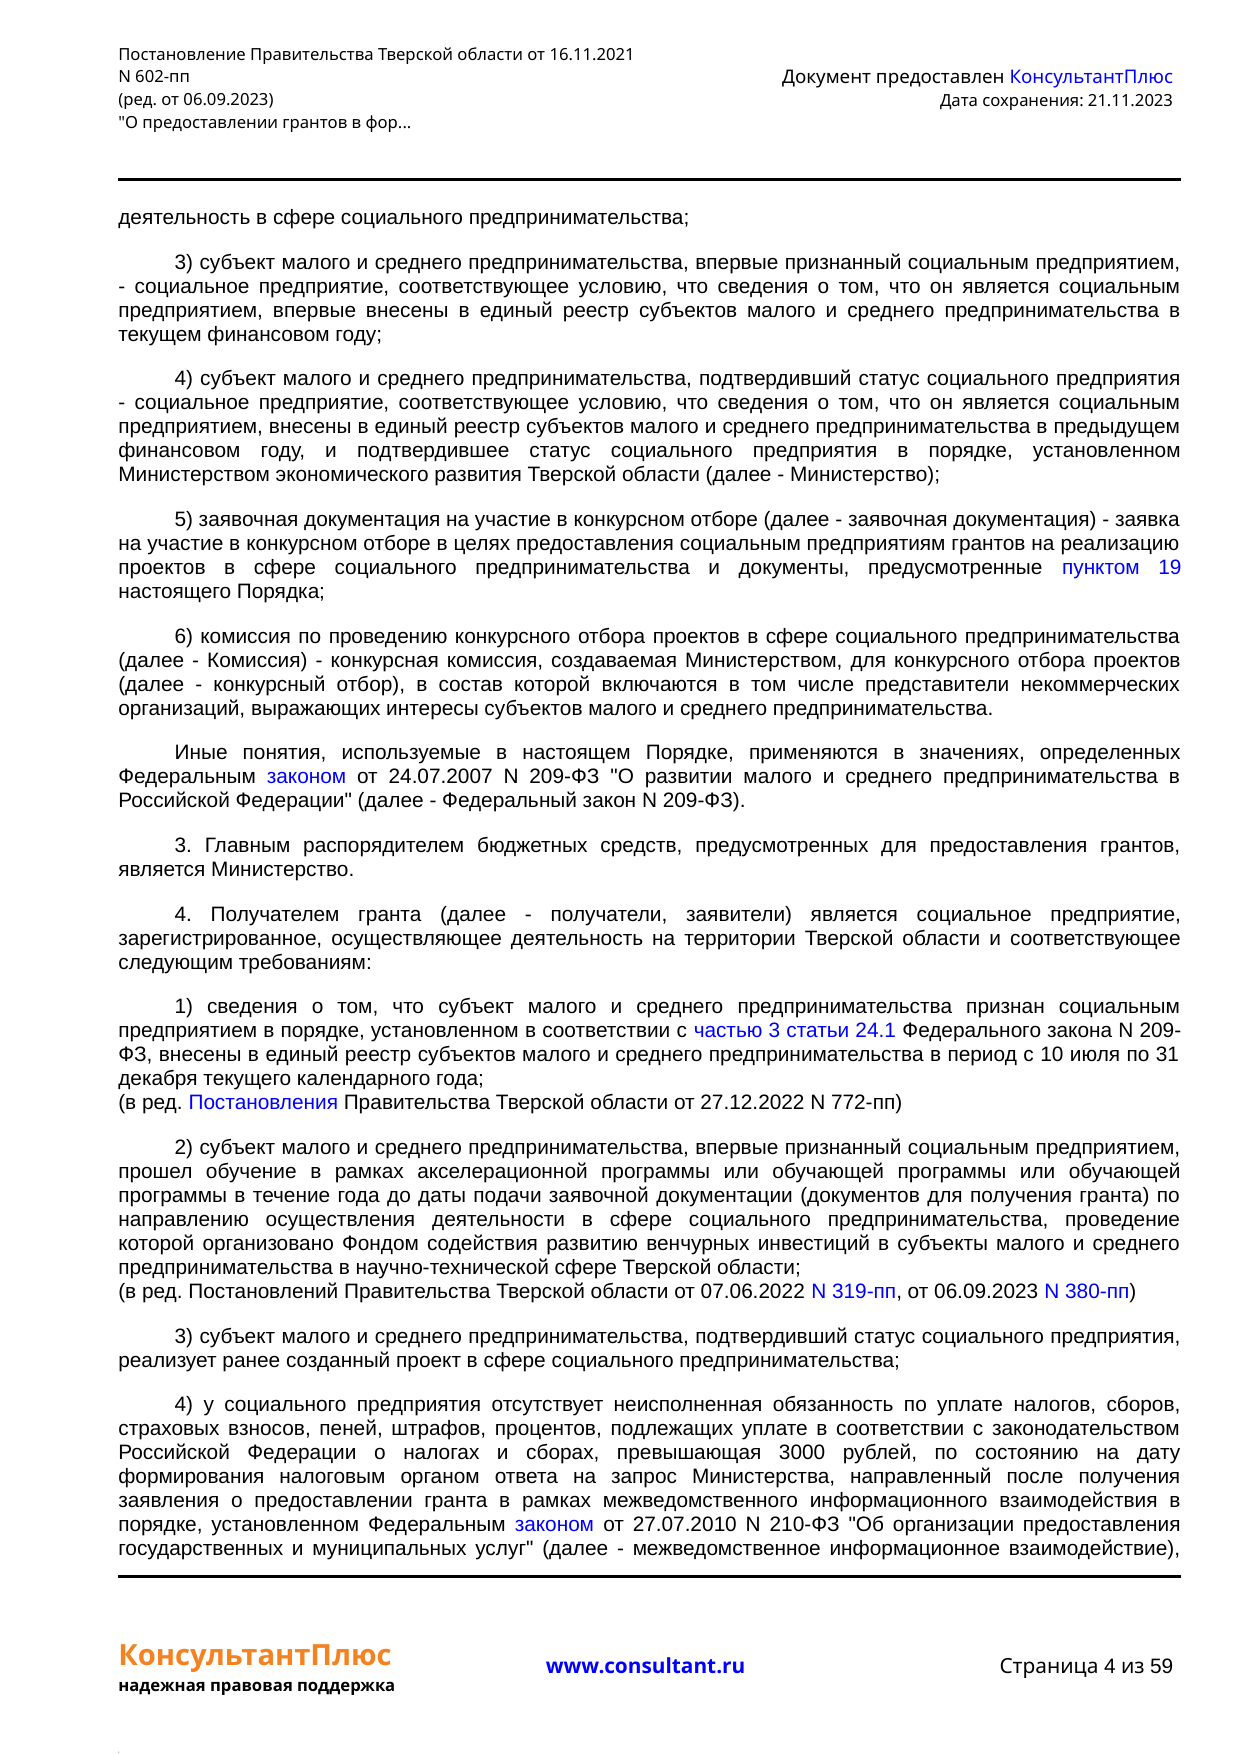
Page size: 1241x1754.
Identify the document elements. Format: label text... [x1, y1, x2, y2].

text 3) субъект малого и среднего предпринимательства, впервые признанный социальным предприятием, - социальное предприятие, соответствующее условию, что сведения о том, что он является социальным предприятием, впервые внесены в единый реестр субъектов малого и среднего предпринимательства в текущем финансовом году; [118, 249, 1181, 345]
text Иные понятия, используемые в настоящем Порядке, применяются в значениях, определенных Федеральным законом от 24.07.2007 N 209-ФЗ "О развитии малого и среднего предпринимательства в Российской Федерации" (далее - Федеральный закон N 209-ФЗ). [118, 740, 1181, 812]
text 4. Получателем гранта (далее - получатели, заявители) является социальное предприятие, зарегистрированное, осуществляющее деятельность на территории Тверской области и соответствующее следующим требованиям: [118, 902, 1181, 973]
text (в ред. Постановлений Правительства Тверской области от 07.06.2022 N 319-пп, от 06.09.2023 N 380-пп) [118, 1279, 1181, 1303]
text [118, 205, 1181, 229]
text 1) сведения о том, что субъект малого и среднего предпринимательства признан социальным предприятием в порядке, установленном в соответствии с частью 3 статьи 24.1 Федерального закона N 209-ФЗ, внесены в единый реестр субъектов малого и среднего предпринимательства в период с 10 июля по 31 декабря текущего календарного года; [118, 994, 1181, 1090]
text 3. Главным распорядителем бюджетных средств, предусмотренных для предоставления грантов, является Министерство. [118, 833, 1181, 881]
text 6) комиссия по проведению конкурсного отбора проектов в сфере социального предпринимательства (далее - Комиссия) - конкурсная комиссия, создаваемая Министерством, для конкурсного отбора проектов (далее - конкурсный отбор), в состав которой включаются в том числе представители некоммерческих организаций, выражающих интересы субъектов малого и среднего предпринимательства. [118, 623, 1181, 719]
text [118, 1392, 1181, 1560]
text 4) субъект малого и среднего предпринимательства, подтвердивший статус социального предприятия - социальное предприятие, соответствующее условию, что сведения о том, что он является социальным предприятием, внесены в единый реестр субъектов малого и среднего предпринимательства в предыдущем финансовом году, и подтвердившее статус социального предприятия в порядке, установленном Министерством экономического развития Тверской области (далее - Министерство); [118, 366, 1181, 486]
text 2) субъект малого и среднего предпринимательства, впервые признанный социальным предприятием, прошел обучение в рамках акселерационной программы или обучающей программы или обучающей программы в течение года до даты подачи заявочной документации (документов для получения гранта) по направлению осуществления деятельности в сфере социального предпринимательства, проведение которой организовано Фондом содействия развитию венчурных инвестиций в субъекты малого и среднего предпринимательства в научно-технической сфере Тверской области; [118, 1135, 1181, 1279]
text 5) заявочная документация на участие в конкурсном отборе (далее - заявочная документация) - заявка на участие в конкурсном отборе в целях предоставления социальным предприятиям грантов на реализацию проектов в сфере социального предпринимательства и документы, предусмотренные пунктом 19 настоящего Порядка; [118, 507, 1181, 603]
text 3) субъект малого и среднего предпринимательства, подтвердивший статус социального предприятия, реализует ранее созданный проект в сфере социального предпринимательства; [118, 1323, 1181, 1371]
text (в ред. Постановления Правительства Тверской области от 27.12.2022 N 772-пп) [118, 1090, 1181, 1114]
